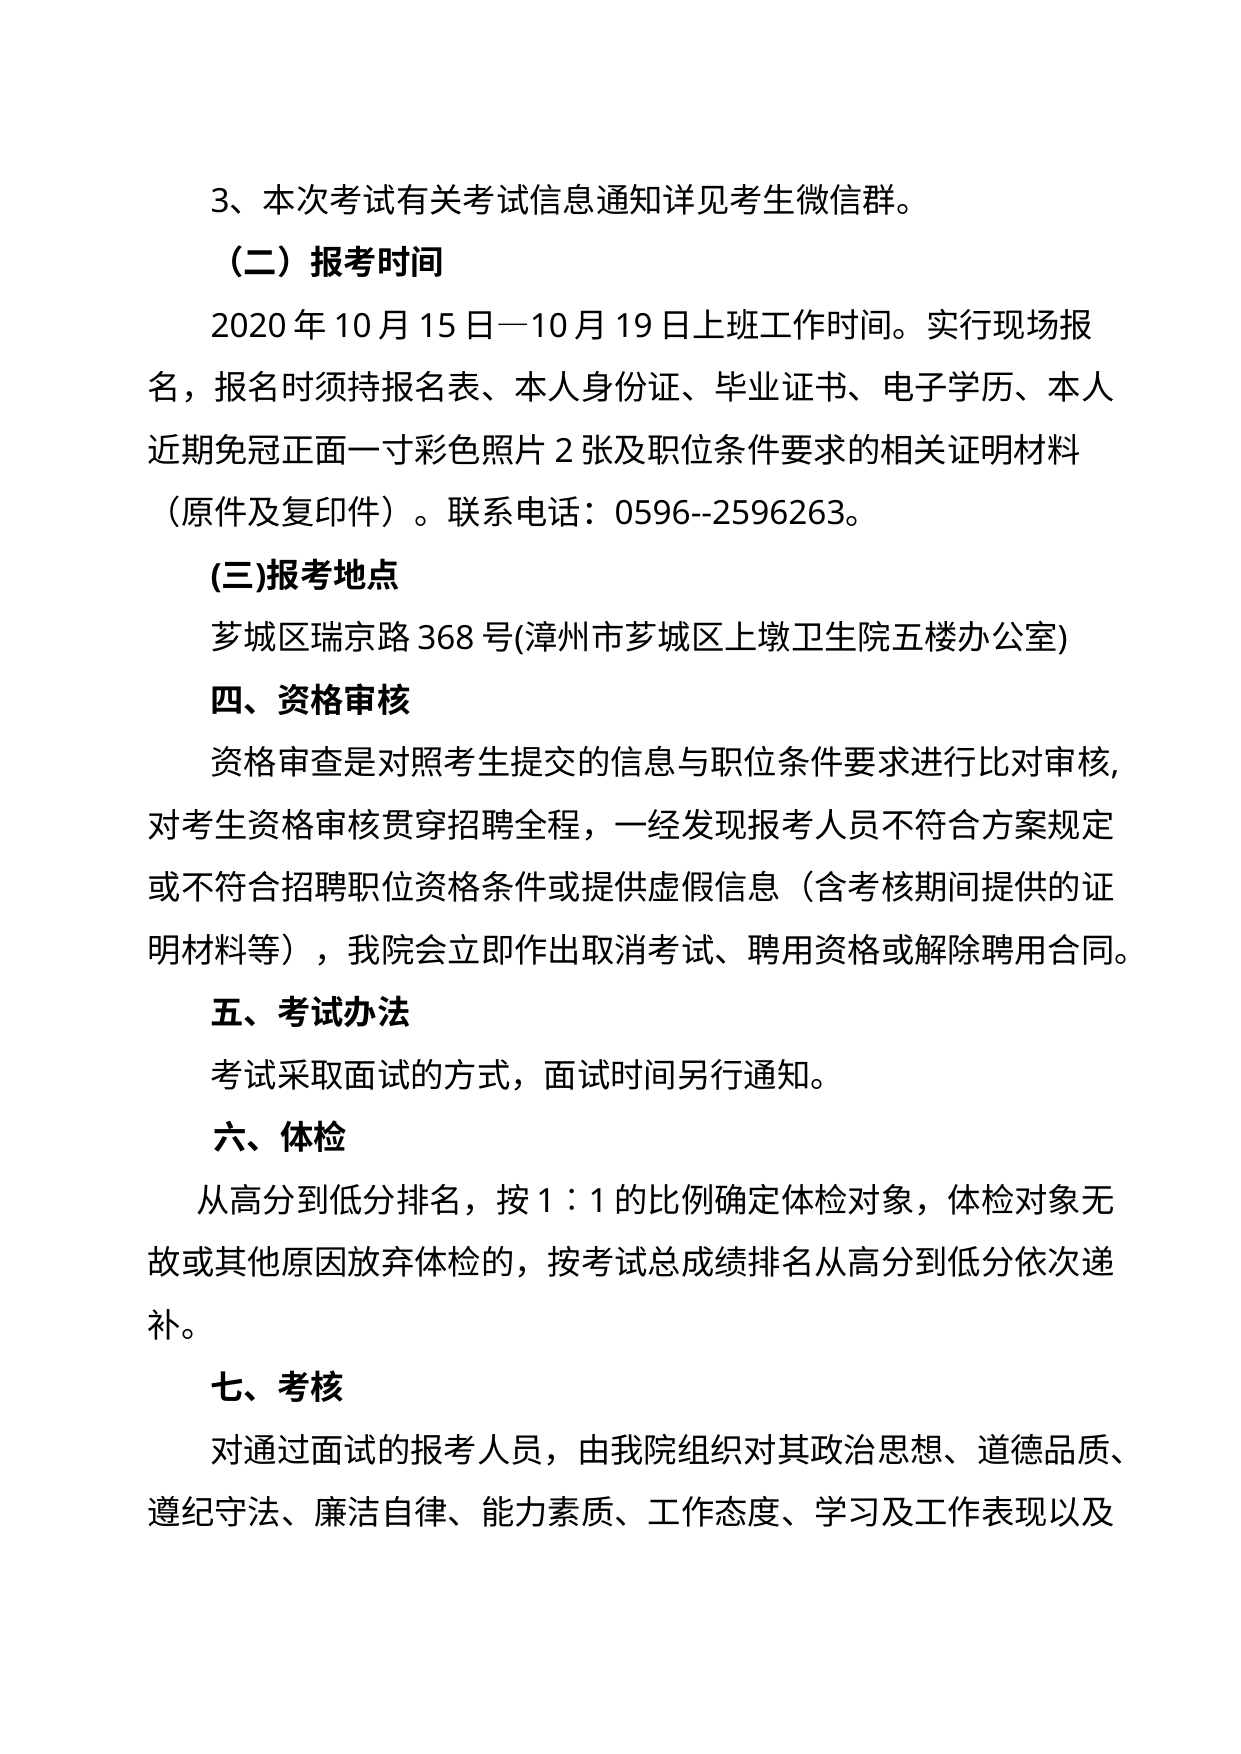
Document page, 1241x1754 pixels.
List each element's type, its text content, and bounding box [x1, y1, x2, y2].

text 七、考核 [148, 1349, 1122, 1412]
text 四、资格审核 [148, 662, 1122, 724]
text 芗城区瑞京路368号(漳州市芗城区上墩卫生院五楼办公室) [148, 599, 1122, 662]
text 3、本次考试有关考试信息通知详见考生微信群。 [148, 162, 1122, 224]
text (三)报考地点 [148, 537, 1122, 599]
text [148, 1412, 1122, 1537]
text 考试采取面试的方式，面试时间另行通知。 [148, 1037, 1122, 1099]
text 五、考试办法 [148, 974, 1122, 1037]
text 六、体检 [148, 1099, 1122, 1162]
text 资格审查是对照考生提交的信息与职位条件要求进行比对审核,对考生资格审核贯穿招聘全程，一经发现报考人员不符合方案规定或不符合招聘职位资格条件或提供虚假信息（含考核期间提供的证明材料等），我院会立即作出取消考试、聘用资格或解除聘用合同。 [148, 724, 1122, 974]
text 从高分到低分排名，按1︰1的比例确定体检对象，体检对象无故或其他原因放弃体检的，按考试总成绩排名从高分到低分依次递补。 [148, 1162, 1122, 1349]
text 2020年10月15日—10月19日上班工作时间。实行现场报名，报名时须持报名表、本人身份证、毕业证书、电子学历、本人近期免冠正面一寸彩色照片2张及职位条件要求的相关证明材料（原件及复印件）。联系电话：0596--2596263。 [148, 287, 1122, 537]
text （二）报考时间 [148, 224, 1122, 287]
